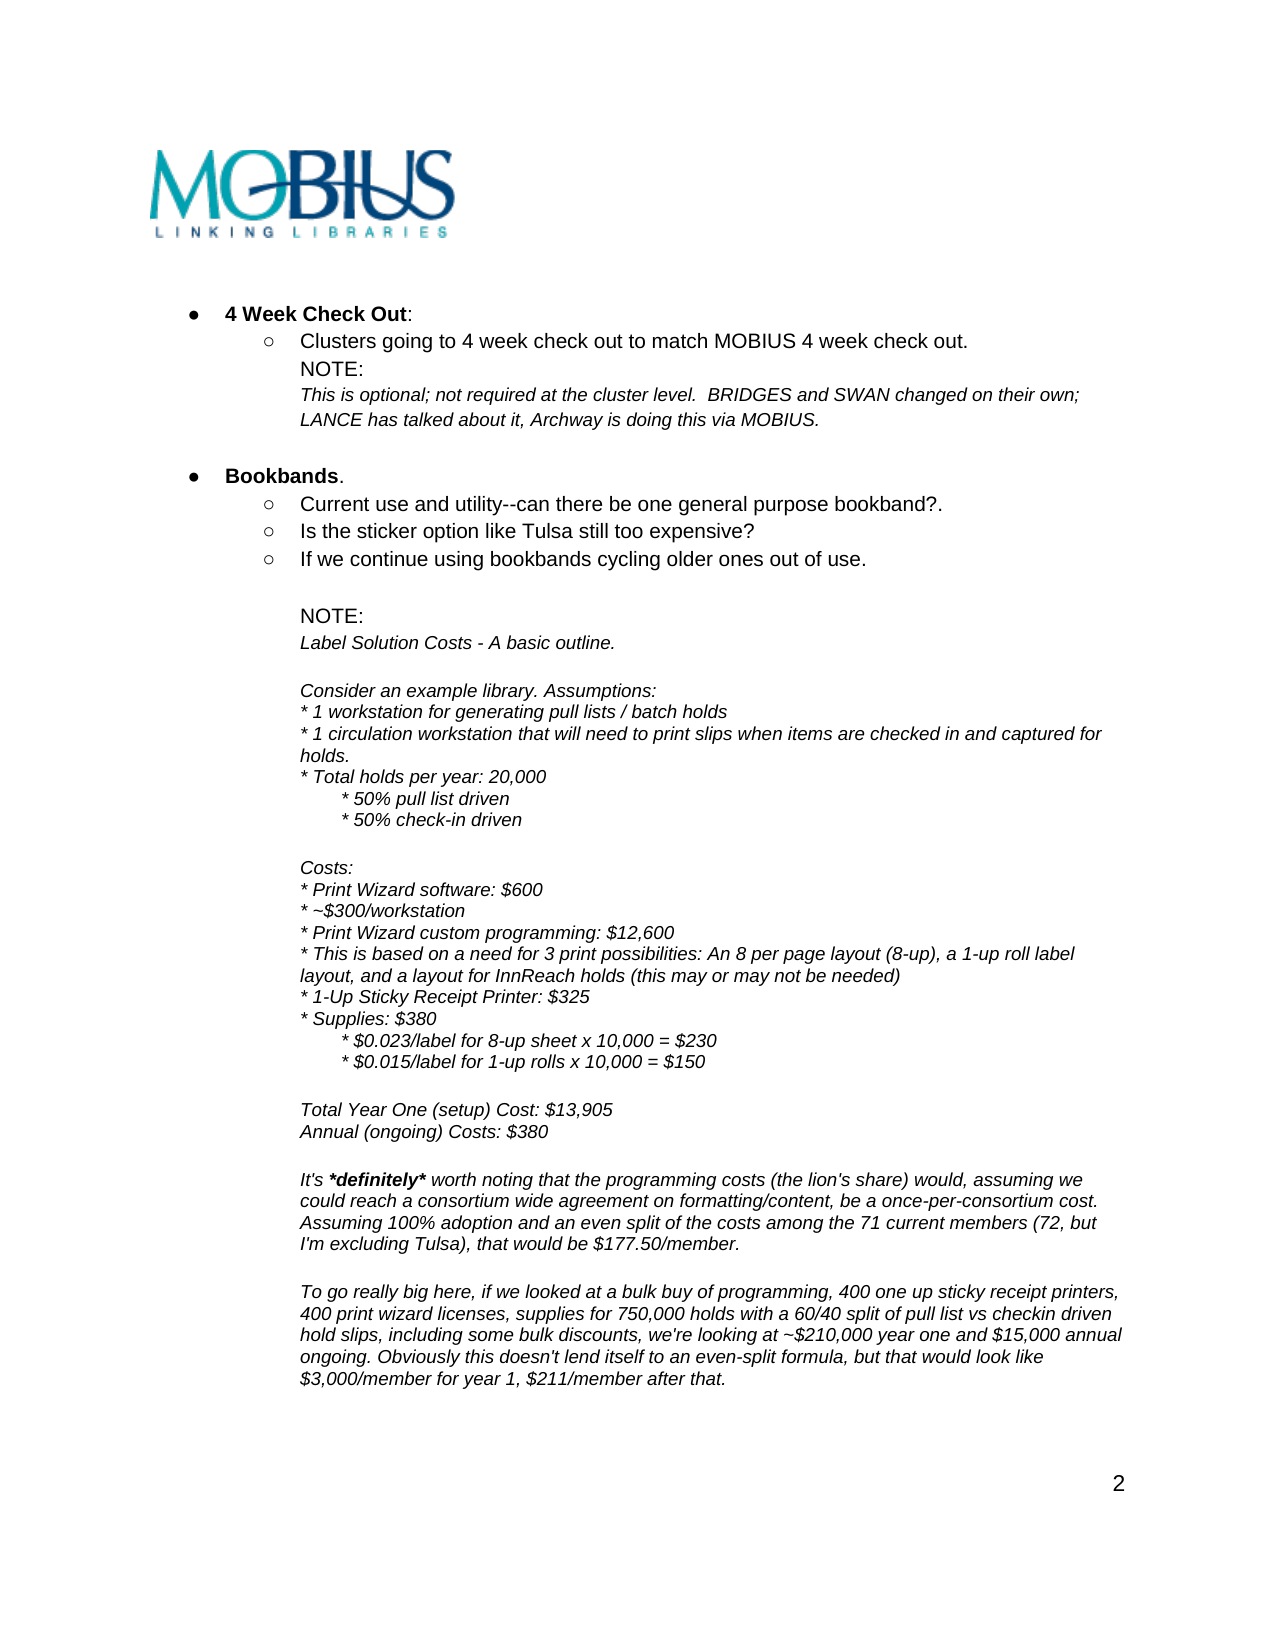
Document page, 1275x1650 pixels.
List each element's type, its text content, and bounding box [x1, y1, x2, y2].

text * Print Wizard software: $600 [300, 878, 1125, 900]
text Costs: [300, 857, 1125, 878]
text NOTE: [262, 604, 1125, 628]
text This is optional; not required at the cluster level. BRIDGES and SWAN changed on their own; LANCE has talked about it, Archway is doing this via MOBIUS. [300, 384, 1125, 431]
list Clusters going to 4 week check out to match MOBIUS 4 week check out. [262, 329, 1125, 353]
text * 1 workstation for generating pull lists / batch holds [300, 701, 1125, 723]
text It's *definitely* worth noting that the programming costs (the lion's share) would, assuming we could reach a consortium wide agreement on formatting/content, be a once-per-consortium cost. Assuming 100% adoption and an even split of the costs among the 71 current members (72, but I'm excluding Tulsa), that would be $177.50/member. [300, 1168, 1125, 1255]
text * This is based on a need for 3 print possibilities: An 8 per page layout (8-up), a 1-up roll label layout, and a layout for InnReach holds (this may or may not be needed) [300, 943, 1125, 986]
text * $0.023/label for 8-up sheet x 10,000 = $230 [300, 1029, 1125, 1051]
text * $0.015/label for 1-up rolls x 10,000 = $150 [300, 1051, 1125, 1073]
text * Total holds per year: 20,000 [300, 766, 1125, 787]
text Label Solution Costs - A basic outline. [300, 632, 1125, 653]
text * 1-Up Sticky Receipt Printer: $325 [300, 986, 1125, 1008]
text * Supplies: $380 [300, 1008, 1125, 1029]
text NOTE: [300, 357, 1125, 381]
picture [150, 150, 455, 238]
list Bookbands. [187, 464, 1125, 488]
text * 50% pull list driven [341, 787, 1125, 809]
text * 1 circulation workstation that will need to print slips when items are checked in and captured for holds. [300, 723, 1125, 766]
list Current use and utility--can there be one general purpose bookband?. [262, 492, 1125, 516]
text Annual (ongoing) Costs: $380 [300, 1121, 1125, 1142]
text * Print Wizard custom programming: $12,600 [300, 922, 1125, 943]
text * 50% check-in driven [341, 809, 1125, 831]
text Consider an example library. Assumptions: [300, 680, 1125, 701]
text * ~$300/workstation [300, 900, 1125, 922]
text Total Year One (setup) Cost: $13,905 [300, 1099, 1125, 1121]
list 4 Week Check Out: [187, 302, 1125, 326]
list If we continue using bookbands cycling older ones out of use. [262, 547, 1125, 571]
text To go really big here, if we looked at a bulk buy of programming, 400 one up sticky receipt printers, 400 print wizard licenses, supplies for 750,000 holds with a 60/40 split of pull list vs checkin driven hold slips, including some bulk discounts, we're looking at ~$210,000 year one and $15,000 annual ongoing. Obviously this doesn't lend itself to an even-split formula, but that would look like $3,000/member for year 1, $211/member after that. [300, 1281, 1125, 1389]
list Is the sticker option like Tulsa still too expensive? [262, 519, 1125, 543]
